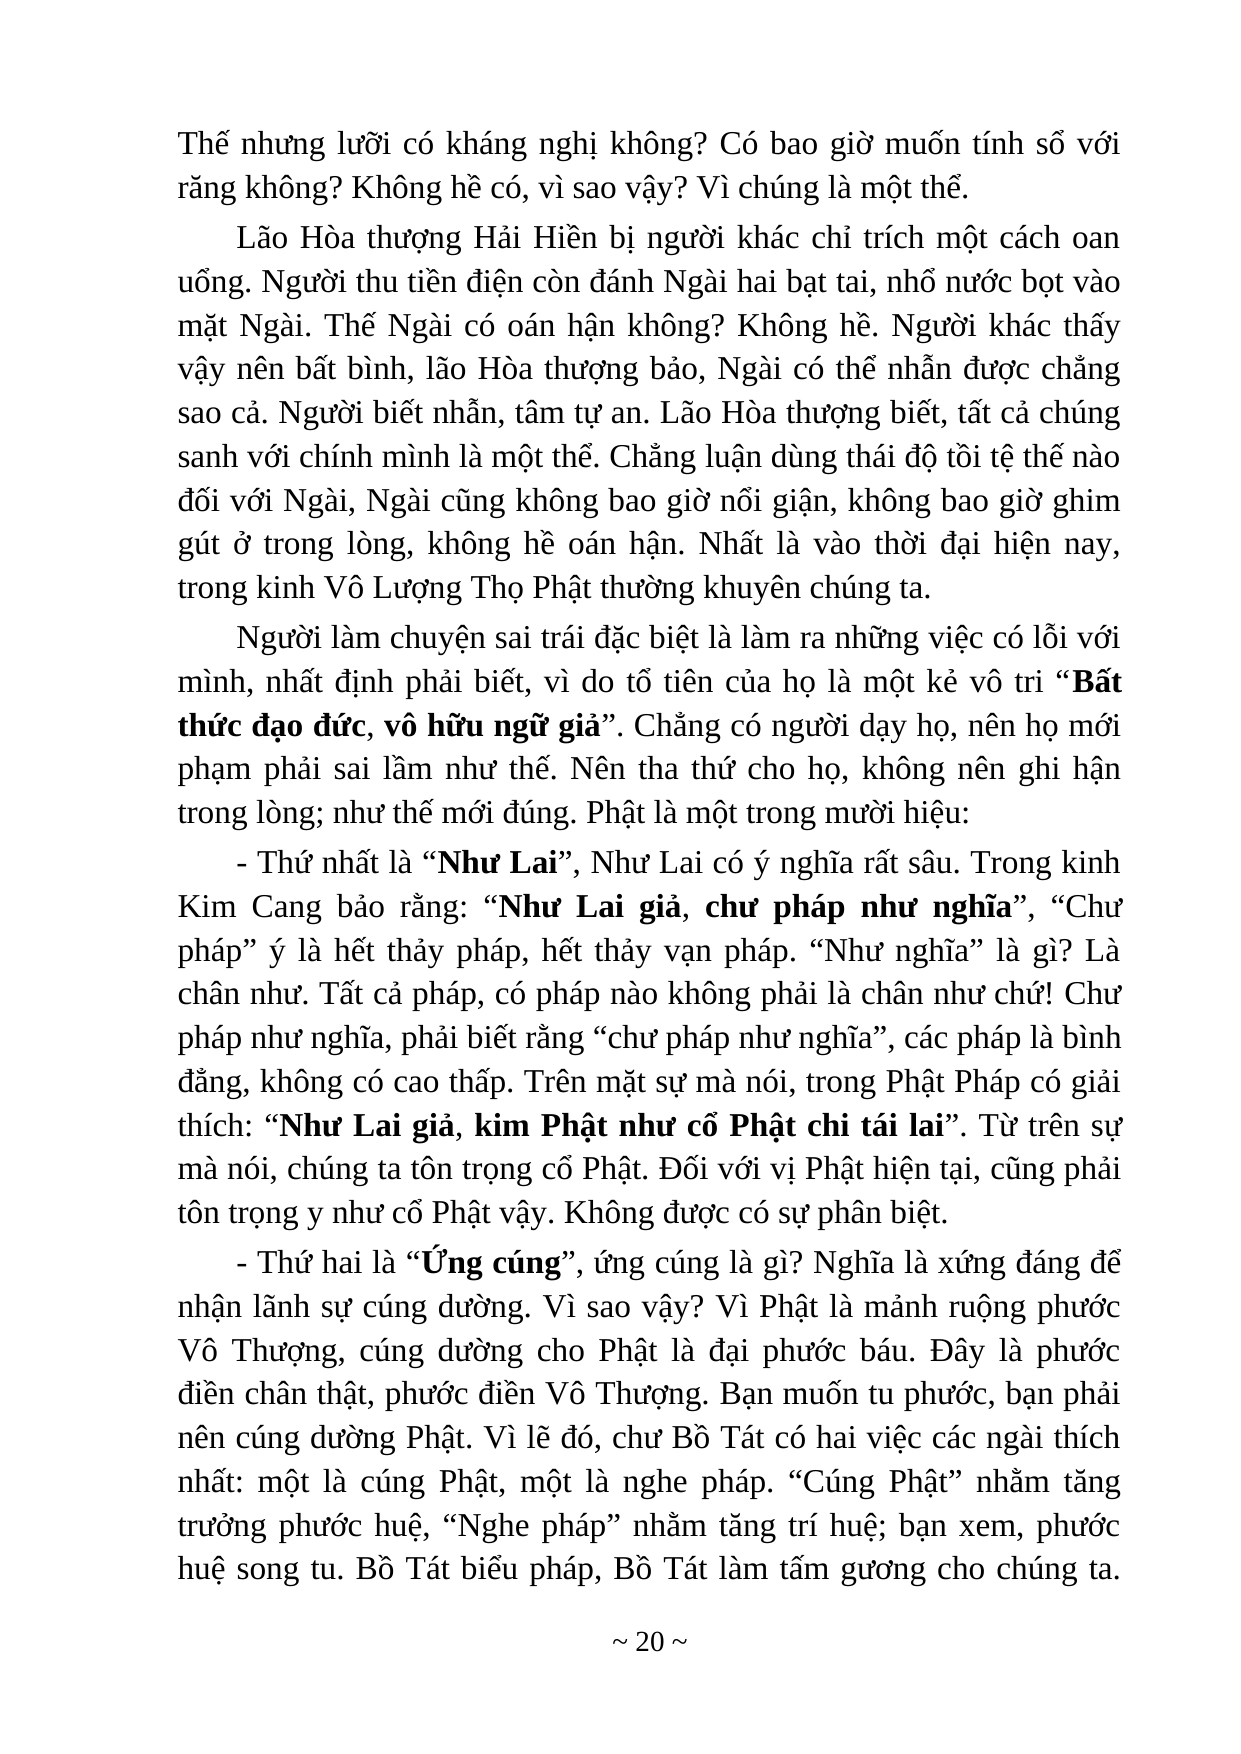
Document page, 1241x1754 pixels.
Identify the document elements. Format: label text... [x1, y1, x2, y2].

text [177, 1237, 1122, 1587]
text Người làm chuyện sai trái đặc biệt là làm ra những việc có lỗi với mình, nhất định phải biết, vì do tổ tiên của họ là một kẻ vô tri “Bất thức đạo đức, vô hữu ngữ giả”. Chẳng có người dạy họ, nên họ mới phạm phải sai lầm như thế. Nên tha thứ cho họ, không nên ghi hận trong lòng; như thế mới đúng. Phật là một trong mười hiệu: [177, 612, 1122, 831]
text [177, 118, 1122, 206]
text Lão Hòa thượng Hải Hiền bị người khác chỉ trích một cách oan uổng. Người thu tiền điện còn đánh Ngài hai bạt tai, nhổ nước bọt vào mặt Ngài. Thế Ngài có oán hận không? Không hề. Người khác thấy vậy nên bất bình, lão Hòa thượng bảo, Ngài có thể nhẫn được chẳng sao cả. Người biết nhẫn, tâm tự an. Lão Hòa thượng biết, tất cả chúng sanh với chính mình là một thể. Chẳng luận dùng thái độ tồi tệ thế nào đối với Ngài, Ngài cũng không bao giờ nổi giận, không bao giờ ghim gút ở trong lòng, không hề oán hận. Nhất là vào thời đại hiện nay, trong kinh Vô Lượng Thọ Phật thường khuyên chúng ta. [177, 212, 1122, 606]
text - Thứ nhất là “Như Lai”, Như Lai có ý nghĩa rất sâu. Trong kinh Kim Cang bảo rằng: “Như Lai giả, chư pháp như nghĩa”, “Chư pháp” ý là hết thảy pháp, hết thảy vạn pháp. “Như nghĩa” là gì? Là chân như. Tất cả pháp, có pháp nào không phải là chân như chứ! Chư pháp như nghĩa, phải biết rằng “chư pháp như nghĩa”, các pháp là bình đẳng, không có cao thấp. Trên mặt sự mà nói, trong Phật Pháp có giải thích: “Như Lai giả, kim Phật như cổ Phật chi tái lai”. Từ trên sự mà nói, chúng ta tôn trọng cổ Phật. Đối với vị Phật hiện tại, cũng phải tôn trọng y như cổ Phật vậy. Không được có sự phân biệt. [177, 837, 1122, 1231]
